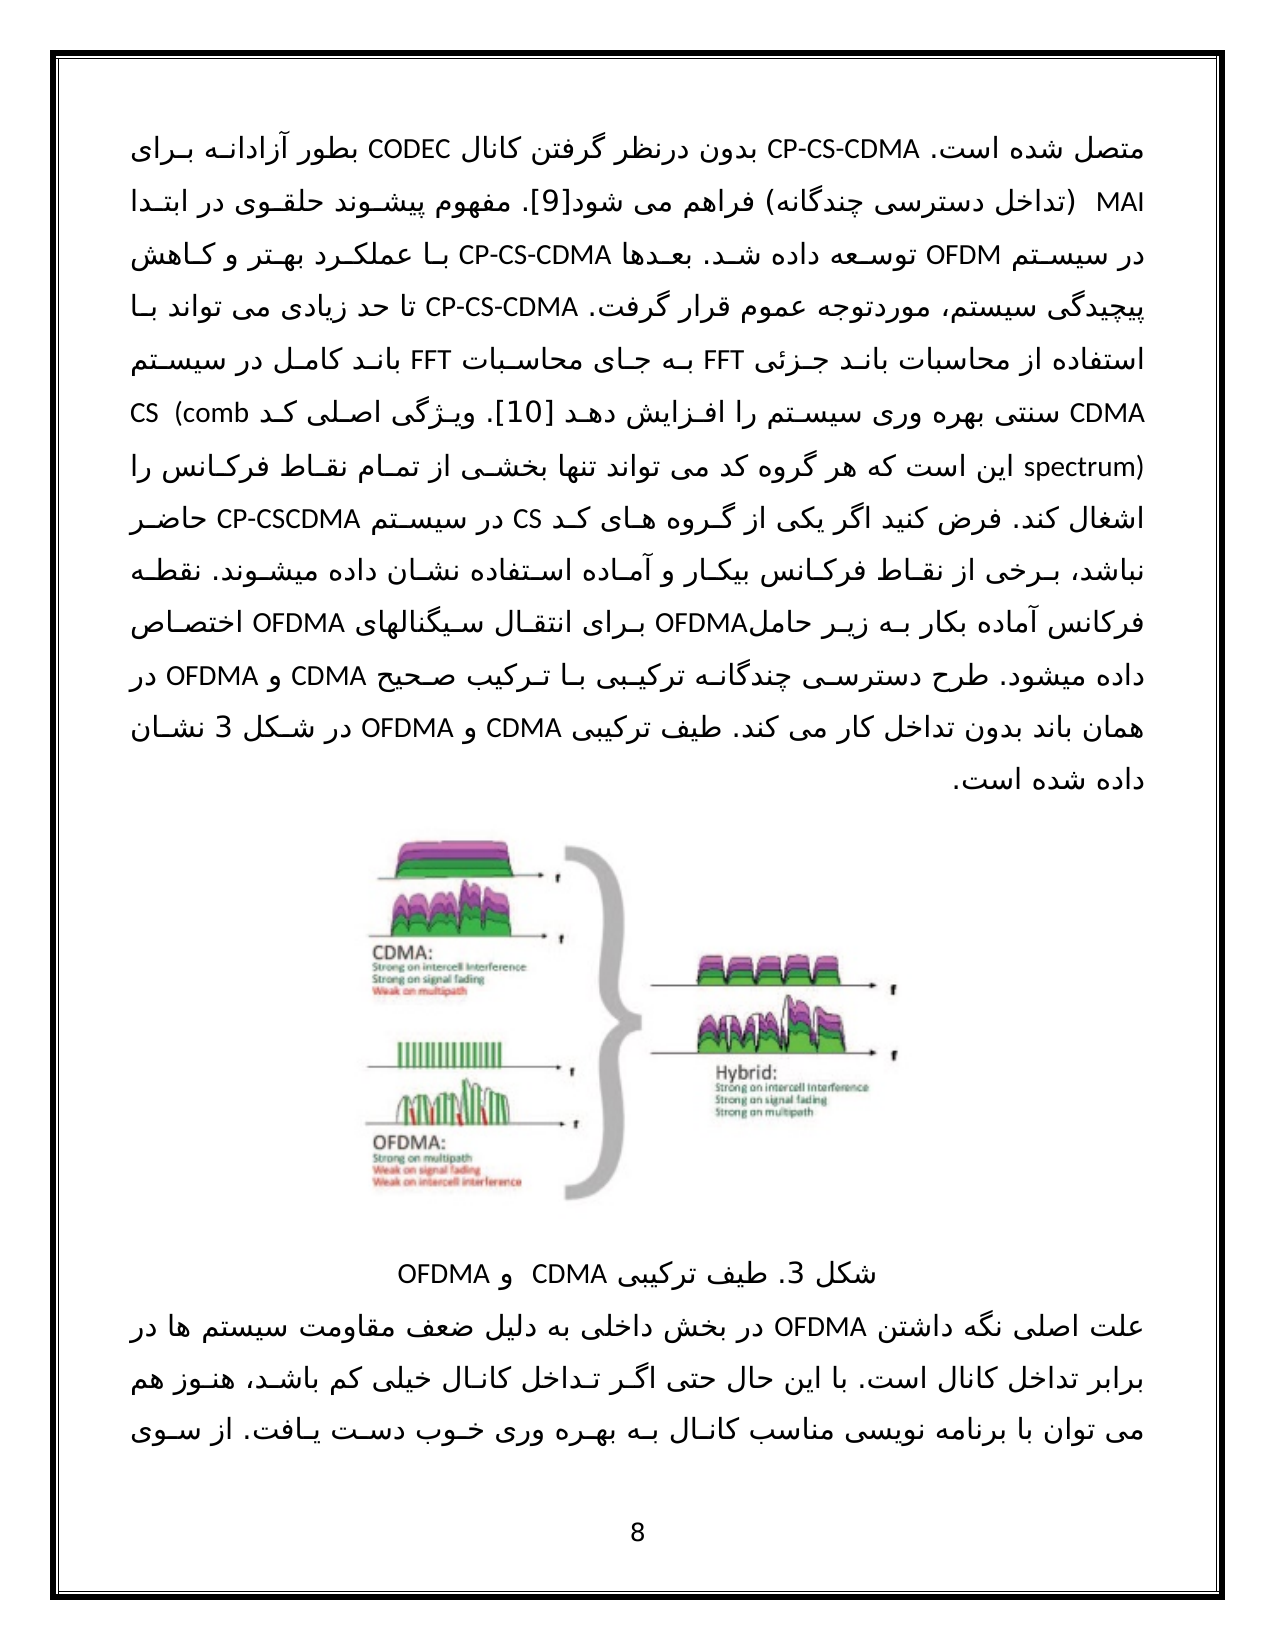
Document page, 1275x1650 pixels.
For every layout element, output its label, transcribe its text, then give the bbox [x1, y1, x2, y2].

picture [342, 812, 932, 1241]
text شکل 3. طیف ترکیبی CDMA و OFDMA [130, 1255, 1145, 1291]
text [130, 1308, 1145, 1446]
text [130, 130, 1145, 796]
